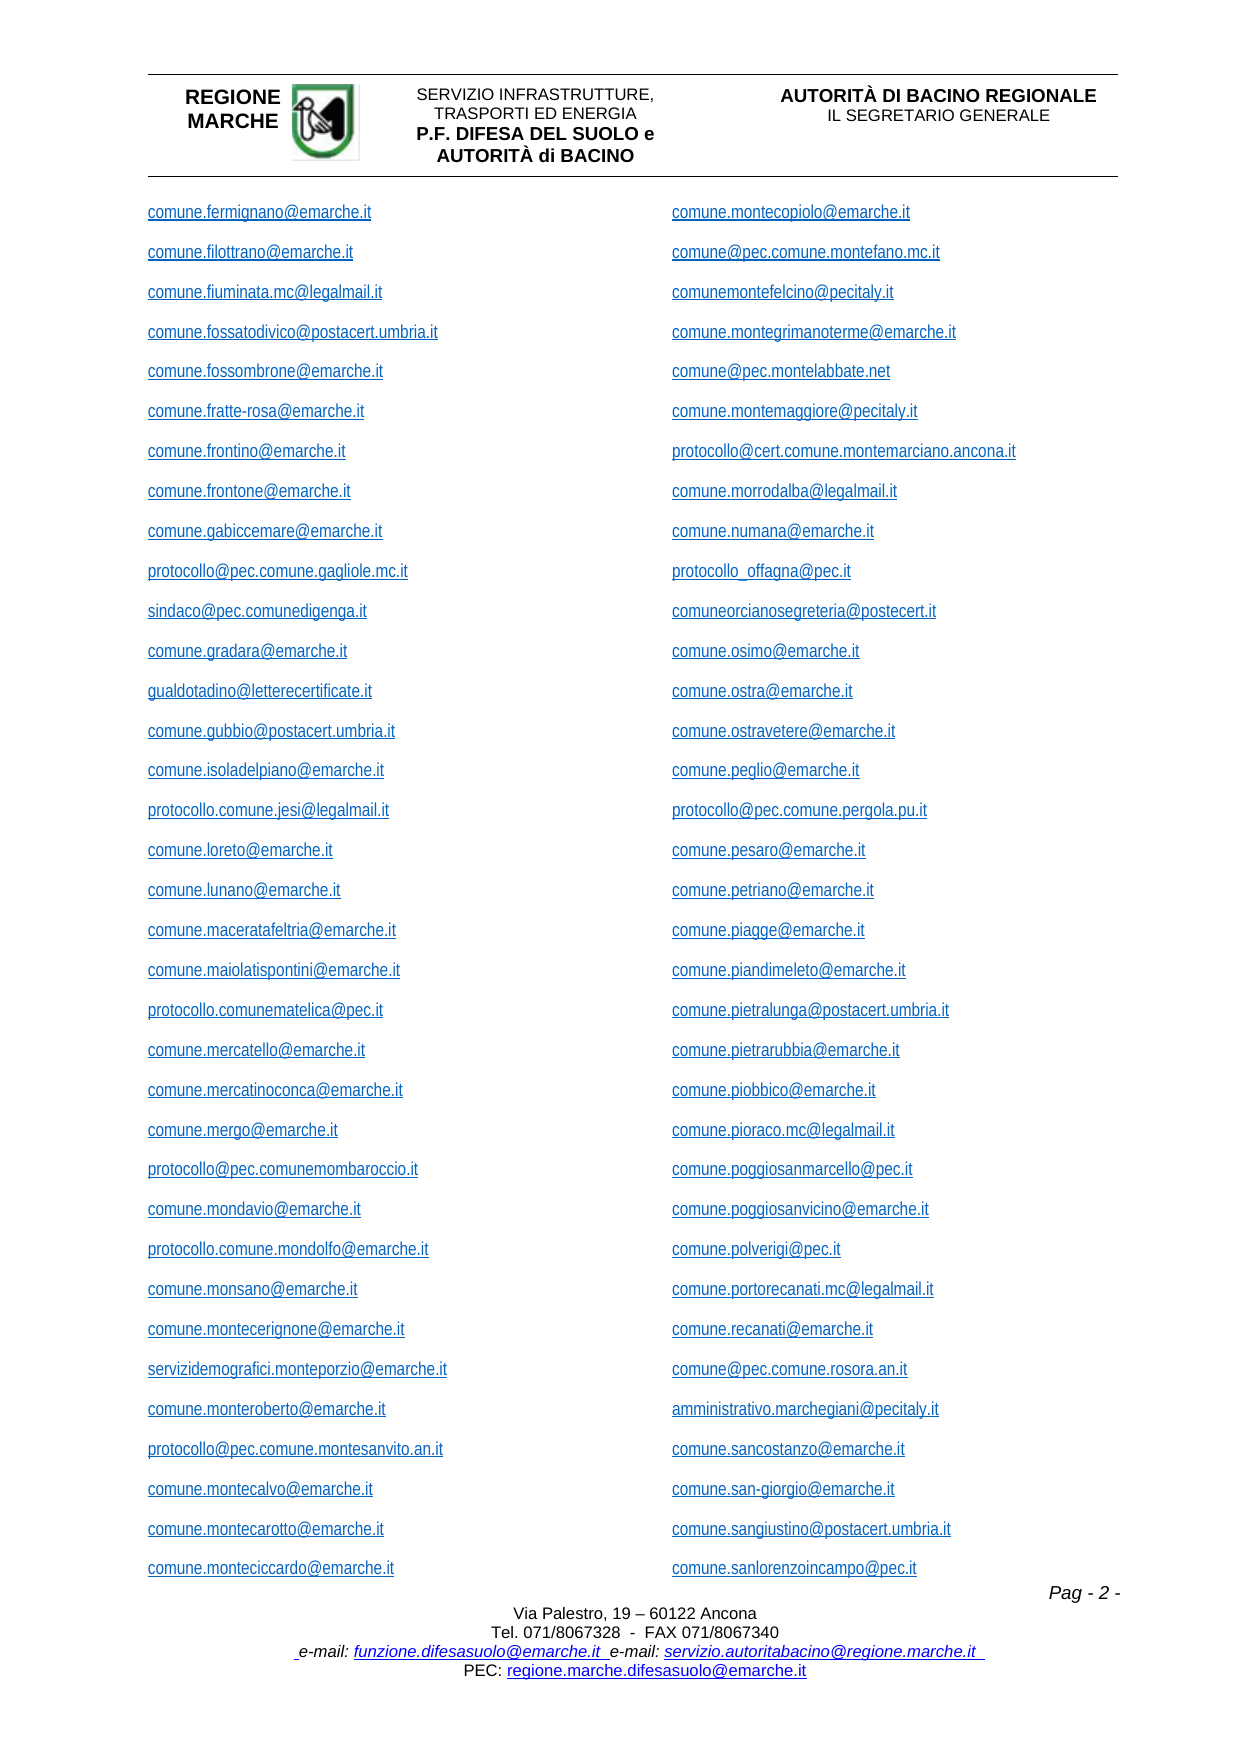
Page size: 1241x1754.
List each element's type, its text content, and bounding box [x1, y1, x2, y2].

text comune.sangiustino@postacert.umbria.it [672, 1517, 1122, 1539]
text protocollo_offagna@pec.it [672, 560, 1122, 581]
text comune.isoladelpiano@emarche.it [148, 759, 598, 781]
text comune.ostra@emarche.it [672, 679, 1122, 701]
text comune.monteciccardo@emarche.it [148, 1557, 598, 1579]
text comune.san-giorgio@emarche.it [672, 1477, 1122, 1499]
text comune.recanati@emarche.it [672, 1318, 1122, 1339]
text protocollo@pec.comune.montesanvito.an.it [148, 1438, 598, 1459]
text comune.frontino@emarche.it [148, 440, 598, 462]
text comune.mercatinoconca@emarche.it [148, 1078, 598, 1100]
text comune.fossatodivico@postacert.umbria.it [148, 321, 598, 342]
text comune.pietrarubbia@emarche.it [672, 1039, 1122, 1060]
text comuneorcianosegreteria@postecert.it [672, 600, 1122, 621]
text comune.poggiosanvicino@emarche.it [672, 1198, 1122, 1220]
text protocollo@pec.comunemombaroccio.it [148, 1158, 598, 1180]
text comune.morrodalba@legalmail.it [672, 480, 1122, 502]
text comune.osimo@emarche.it [672, 640, 1122, 661]
text comune.monteroberto@emarche.it [148, 1398, 598, 1419]
text comune.loreto@emarche.it [148, 839, 598, 861]
text comune.montecerignone@emarche.it [148, 1318, 598, 1339]
text amministrativo.marchegiani@pecitaly.it [672, 1398, 1122, 1419]
text comune.piandimeleto@emarche.it [672, 959, 1122, 980]
text gualdotadino@letterecertificate.it [148, 679, 598, 701]
text comune.pietralunga@postacert.umbria.it [672, 999, 1122, 1020]
text comune.gubbio@postacert.umbria.it [148, 719, 598, 741]
text comune.montecalvo@emarche.it [148, 1477, 598, 1499]
text protocollo.comunematelica@pec.it [148, 999, 598, 1020]
text comune.fermignano@emarche.it [148, 201, 598, 222]
text comune.pioraco.mc@legalmail.it [672, 1118, 1122, 1140]
text comune.montecarotto@emarche.it [148, 1517, 598, 1539]
text comune.sancostanzo@emarche.it [672, 1438, 1122, 1459]
text protocollo@cert.comune.montemarciano.ancona.it [672, 440, 1122, 462]
text comune.lunano@emarche.it [148, 879, 598, 901]
text comune.piobbico@emarche.it [672, 1078, 1122, 1100]
text comune.frontone@emarche.it [148, 480, 598, 502]
text comune.sanlorenzoincampo@pec.it [672, 1557, 1122, 1579]
text comune@pec.comune.montefano.mc.it [672, 241, 1122, 262]
text comune.maceratafeltria@emarche.it [148, 919, 598, 941]
text servizidemografici.monteporzio@emarche.it [148, 1358, 598, 1379]
picture [291, 84, 361, 162]
text protocollo@pec.comune.gagliole.mc.it [148, 560, 598, 581]
text comunemontefelcino@pecitaly.it [672, 281, 1122, 302]
text protocollo.comune.jesi@legalmail.it [148, 799, 598, 821]
text comune.mondavio@emarche.it [148, 1198, 598, 1220]
text comune.polverigi@pec.it [672, 1238, 1122, 1260]
text comune@pec.comune.rosora.an.it [672, 1358, 1122, 1379]
text protocollo.comune.mondolfo@emarche.it [148, 1238, 598, 1260]
text comune.gradara@emarche.it [148, 640, 598, 661]
text comune@pec.montelabbate.net [672, 360, 1122, 382]
text comune.gabiccemare@emarche.it [148, 520, 598, 542]
text comune.ostravetere@emarche.it [672, 719, 1122, 741]
text comune.petriano@emarche.it [672, 879, 1122, 901]
text comune.piagge@emarche.it [672, 919, 1122, 941]
text comune.fossombrone@emarche.it [148, 360, 598, 382]
text comune.pesaro@emarche.it [672, 839, 1122, 861]
text sindaco@pec.comunedigenga.it [148, 600, 598, 621]
text comune.fiuminata.mc@legalmail.it [148, 281, 598, 302]
text protocollo@pec.comune.pergola.pu.it [672, 799, 1122, 821]
text comune.maiolatispontini@emarche.it [148, 959, 598, 980]
text comune.filottrano@emarche.it [148, 241, 598, 262]
text comune.fratte-rosa@emarche.it [148, 400, 598, 422]
text comune.monsano@emarche.it [148, 1278, 598, 1299]
text comune.mergo@emarche.it [148, 1118, 598, 1140]
text comune.montemaggiore@pecitaly.it [672, 400, 1122, 422]
text comune.peglio@emarche.it [672, 759, 1122, 781]
text comune.montecopiolo@emarche.it [672, 201, 1122, 222]
text comune.poggiosanmarcello@pec.it [672, 1158, 1122, 1180]
text comune.montegrimanoterme@emarche.it [672, 321, 1122, 342]
text comune.numana@emarche.it [672, 520, 1122, 542]
text comune.mercatello@emarche.it [148, 1039, 598, 1060]
text comune.portorecanati.mc@legalmail.it [672, 1278, 1122, 1299]
